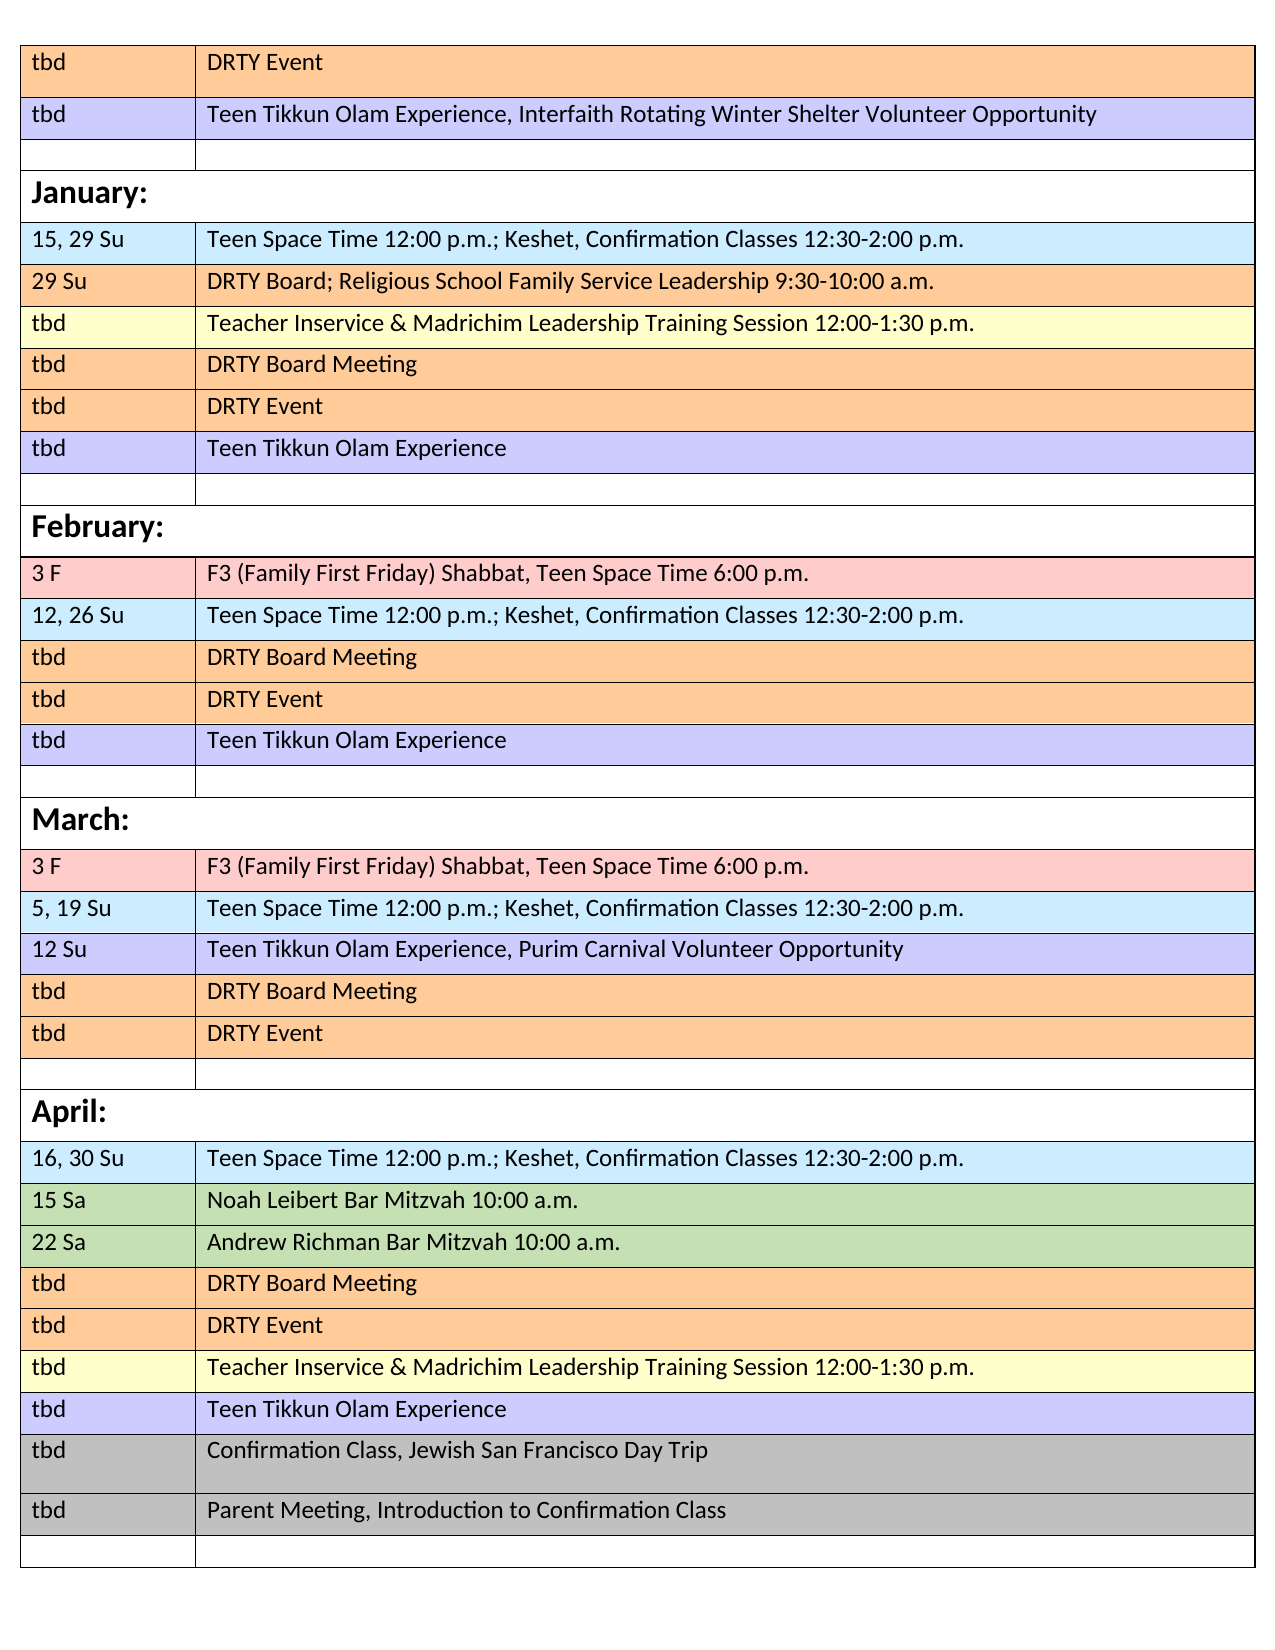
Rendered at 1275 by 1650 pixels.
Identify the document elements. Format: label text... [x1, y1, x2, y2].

table_cell February: [21, 506, 1254, 556]
table_cell DRTY Board Meeting [196, 349, 1254, 389]
table_cell April: [21, 1090, 1254, 1141]
table_cell DRTY Event [196, 683, 1254, 723]
table_cell Andrew Richman Bar Mitzvah 10:00 a.m. [196, 1226, 1254, 1267]
table_cell DRTY Event [196, 46, 1254, 97]
table_cell Teen Tikkun Olam Experience [196, 432, 1254, 473]
table_cell tbd [21, 641, 195, 682]
table_cell Teen Tikkun Olam Experience [196, 1393, 1254, 1434]
table_cell tbd [21, 1393, 195, 1434]
table_cell 15 Sa [21, 1184, 195, 1225]
table_cell tbd [21, 432, 195, 473]
table_cell tbd [21, 98, 195, 139]
table_cell tbd [21, 1435, 195, 1493]
table_cell 12, 26 Su [21, 599, 195, 640]
table_cell January: [21, 171, 1254, 222]
table_cell Noah Leibert Bar Mitzvah 10:00 a.m. [196, 1184, 1254, 1225]
table_cell tbd [21, 46, 195, 97]
table_cell tbd [21, 975, 195, 1016]
table_cell March: [21, 798, 1254, 849]
table_cell [21, 766, 195, 797]
table_cell 5, 19 Su [21, 892, 195, 932]
table_cell [21, 1536, 195, 1567]
table_cell Teen Tikkun Olam Experience [196, 725, 1254, 765]
table_cell DRTY Board Meeting [196, 1268, 1254, 1308]
table_cell F3 (Family First Friday) Shabbat, Teen Space Time 6:00 p.m. [196, 558, 1254, 598]
table_cell 15, 29 Su [21, 223, 195, 264]
table_cell tbd [21, 1268, 195, 1308]
table_cell [196, 474, 1254, 504]
table_cell tbd [21, 683, 195, 723]
table_cell F3 (Family First Friday) Shabbat, Teen Space Time 6:00 p.m. [196, 850, 1254, 891]
table_cell tbd [21, 307, 195, 348]
table_cell 3 F [21, 558, 195, 598]
table_cell tbd [21, 1351, 195, 1392]
table_cell tbd [21, 1494, 195, 1535]
table_cell [21, 474, 195, 504]
table_cell tbd [21, 1017, 195, 1058]
table_cell 22 Sa [21, 1226, 195, 1267]
table_cell Parent Meeting, Introduction to Confirmation Class [196, 1494, 1254, 1535]
table_cell Teen Tikkun Olam Experience, Purim Carnival Volunteer Opportunity [196, 934, 1254, 974]
table_cell Teen Space Time 12:00 p.m.; Keshet, Confirmation Classes 12:30-2:00 p.m. [196, 599, 1254, 640]
table_cell 12 Su [21, 934, 195, 974]
table_cell DRTY Board Meeting [196, 641, 1254, 682]
table_cell 3 F [21, 850, 195, 891]
table_cell [21, 1059, 195, 1089]
table_cell DRTY Event [196, 1017, 1254, 1058]
table_cell [196, 766, 1254, 797]
table_cell Teacher Inservice & Madrichim Leadership Training Session 12:00-1:30 p.m. [196, 1351, 1254, 1392]
table_cell tbd [21, 725, 195, 765]
table_cell DRTY Board; Religious School Family Service Leadership 9:30-10:00 a.m. [196, 265, 1254, 306]
table_cell DRTY Event [196, 390, 1254, 431]
table_cell Teen Space Time 12:00 p.m.; Keshet, Confirmation Classes 12:30-2:00 p.m. [196, 892, 1254, 932]
table_cell [196, 140, 1254, 170]
table_cell tbd [21, 390, 195, 431]
table_cell [21, 140, 195, 170]
table_cell Teen Tikkun Olam Experience, Interfaith Rotating Winter Shelter Volunteer Opportunity [196, 98, 1254, 139]
table_cell Teen Space Time 12:00 p.m.; Keshet, Confirmation Classes 12:30-2:00 p.m. [196, 1142, 1254, 1183]
table_cell [196, 1536, 1254, 1567]
table_cell tbd [21, 1309, 195, 1350]
table_cell Teacher Inservice & Madrichim Leadership Training Session 12:00-1:30 p.m. [196, 307, 1254, 348]
table_cell DRTY Board Meeting [196, 975, 1254, 1016]
table_cell Confirmation Class, Jewish San Francisco Day Trip [196, 1435, 1254, 1493]
table_cell DRTY Event [196, 1309, 1254, 1350]
table_cell [196, 1059, 1254, 1089]
table_cell 16, 30 Su [21, 1142, 195, 1183]
table_cell 29 Su [21, 265, 195, 306]
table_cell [196, 223, 1254, 264]
table_cell tbd [21, 349, 195, 389]
